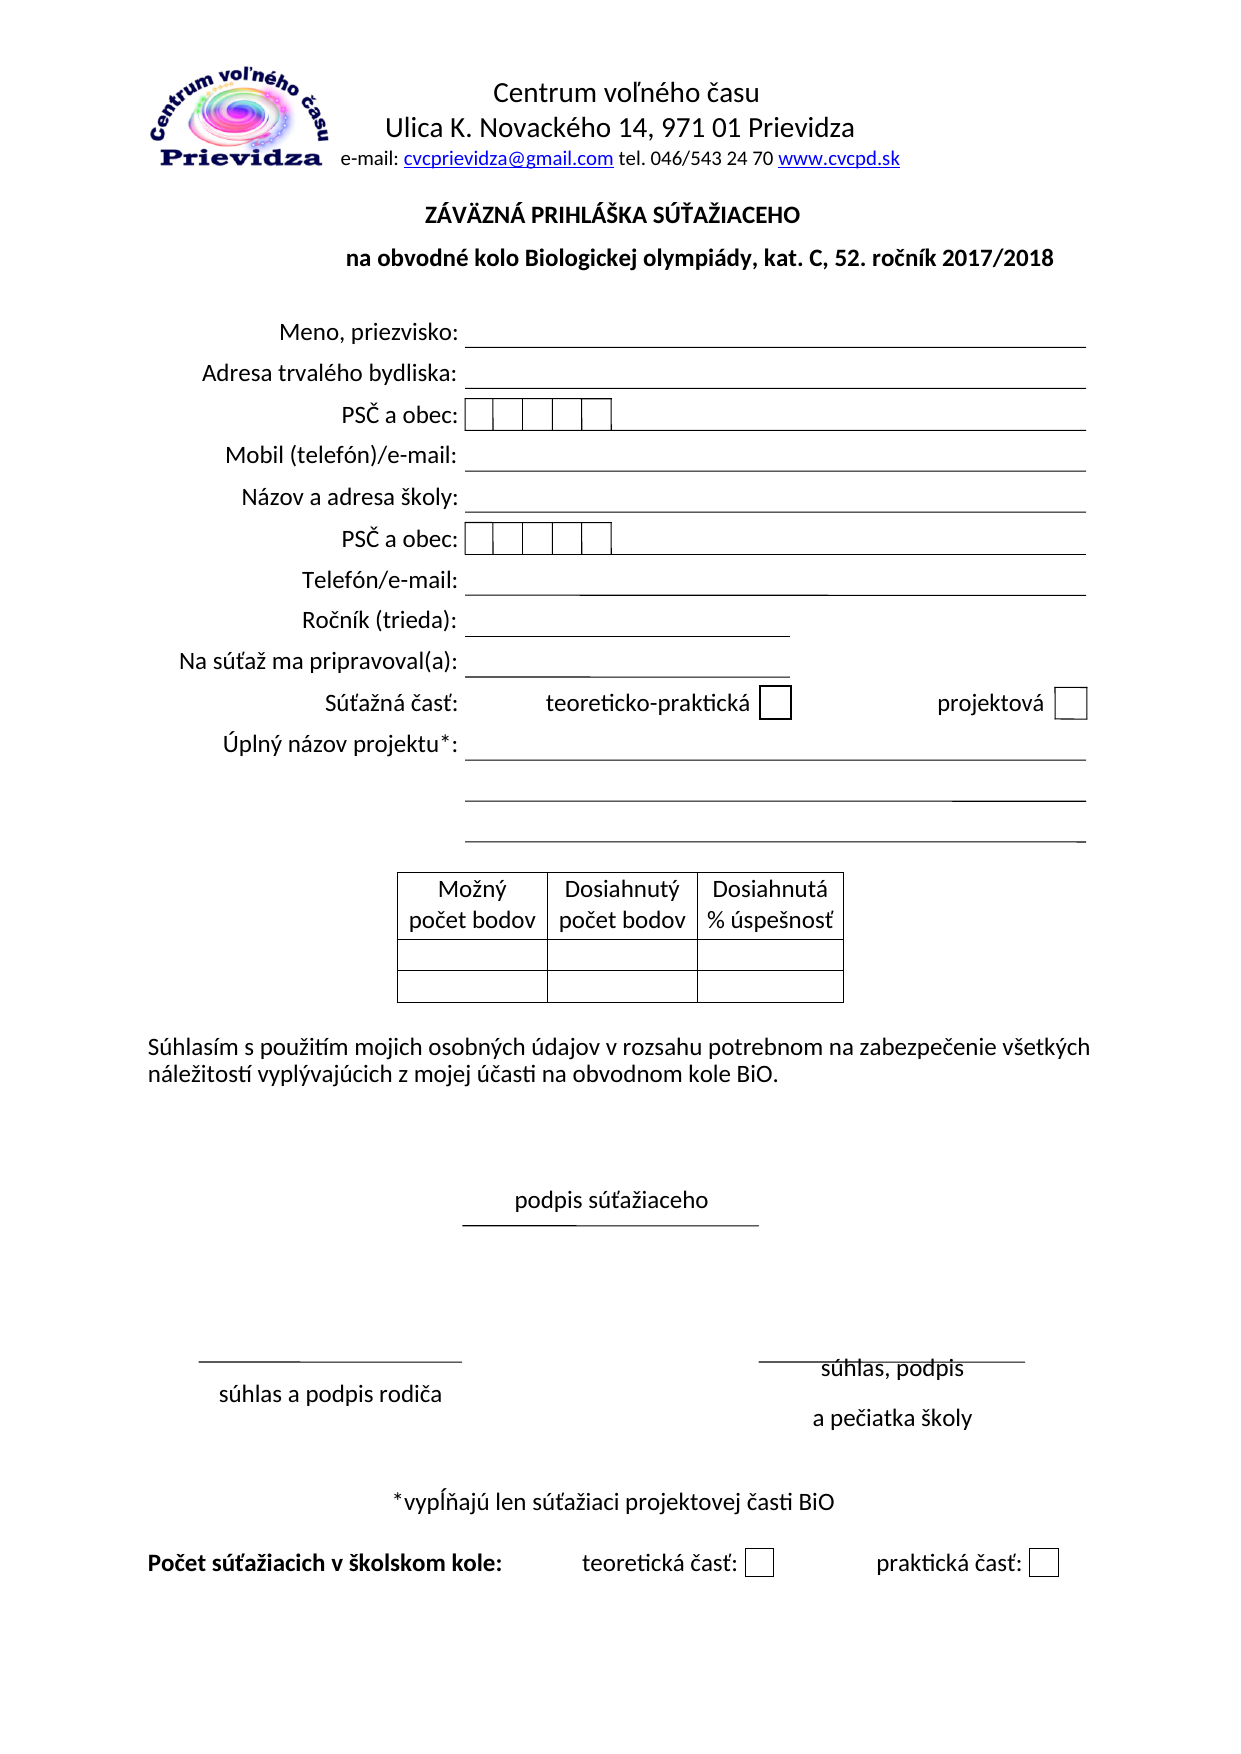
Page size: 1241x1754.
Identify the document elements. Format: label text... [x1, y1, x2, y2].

text Súhlasím s použitím mojich osobných údajov v rozsahu potrebnom na zabezpečenie všetkých náležitostí vyplývajúcich z mojej účasti na obvodnom kole BiO. [148, 1033, 1093, 1089]
text Na súťaž ma pripravoval(a): [179, 646, 1093, 676]
table_cell [548, 940, 697, 970]
table_header Možný počet bodov [398, 873, 547, 939]
text *vypĺňajú len súťažiaci projektovej časti BiO [391, 1486, 1093, 1516]
text Adresa trvalého bydliska: [202, 357, 1093, 387]
text a pečiatka školy [812, 1407, 1093, 1432]
table_header Súťažná časť: [325, 685, 502, 718]
table_cell [698, 971, 843, 1002]
table_cell [548, 971, 697, 1002]
text Ročník (trieda): [302, 604, 1093, 635]
text Telefón/e-mail: [302, 564, 1093, 594]
table_header Dosiahnutý počet bodov [548, 873, 697, 939]
table_cell [698, 940, 843, 970]
text PSČ a obec: [341, 523, 1093, 553]
picture [147, 62, 331, 169]
table_cell [398, 940, 547, 970]
text Počet súťažiacich v školskom kole: teoretická časť: praktická časť: [148, 1547, 1093, 1577]
text podpis súťažiaceho [514, 1184, 1093, 1215]
text Mobil (telefón)/e-mail: [225, 439, 1093, 470]
table_header [761, 687, 790, 718]
table_header teoreticko-praktická [502, 685, 759, 718]
text súhlas a podpis rodiča [218, 1383, 1093, 1407]
text Úplný názov projektu*: [223, 729, 1093, 759]
table_header Dosiahnutá % úspešnosť [698, 873, 843, 939]
text Názov a adresa školy: [241, 481, 1093, 511]
table_header projektová [792, 685, 1048, 718]
text súhlas, podpis [821, 1352, 1093, 1383]
text PSČ a obec: [341, 399, 1093, 429]
table_cell [398, 971, 547, 1002]
text ZÁVÄZNÁ PRIHLÁŠKA SÚŤAŽIACEHO [425, 199, 1093, 230]
text na obvodné kolo Biologickej olympiády, kat. C, 52. ročník 2017/2018 [346, 242, 1093, 273]
text Meno, priezvisko: [279, 316, 1093, 346]
